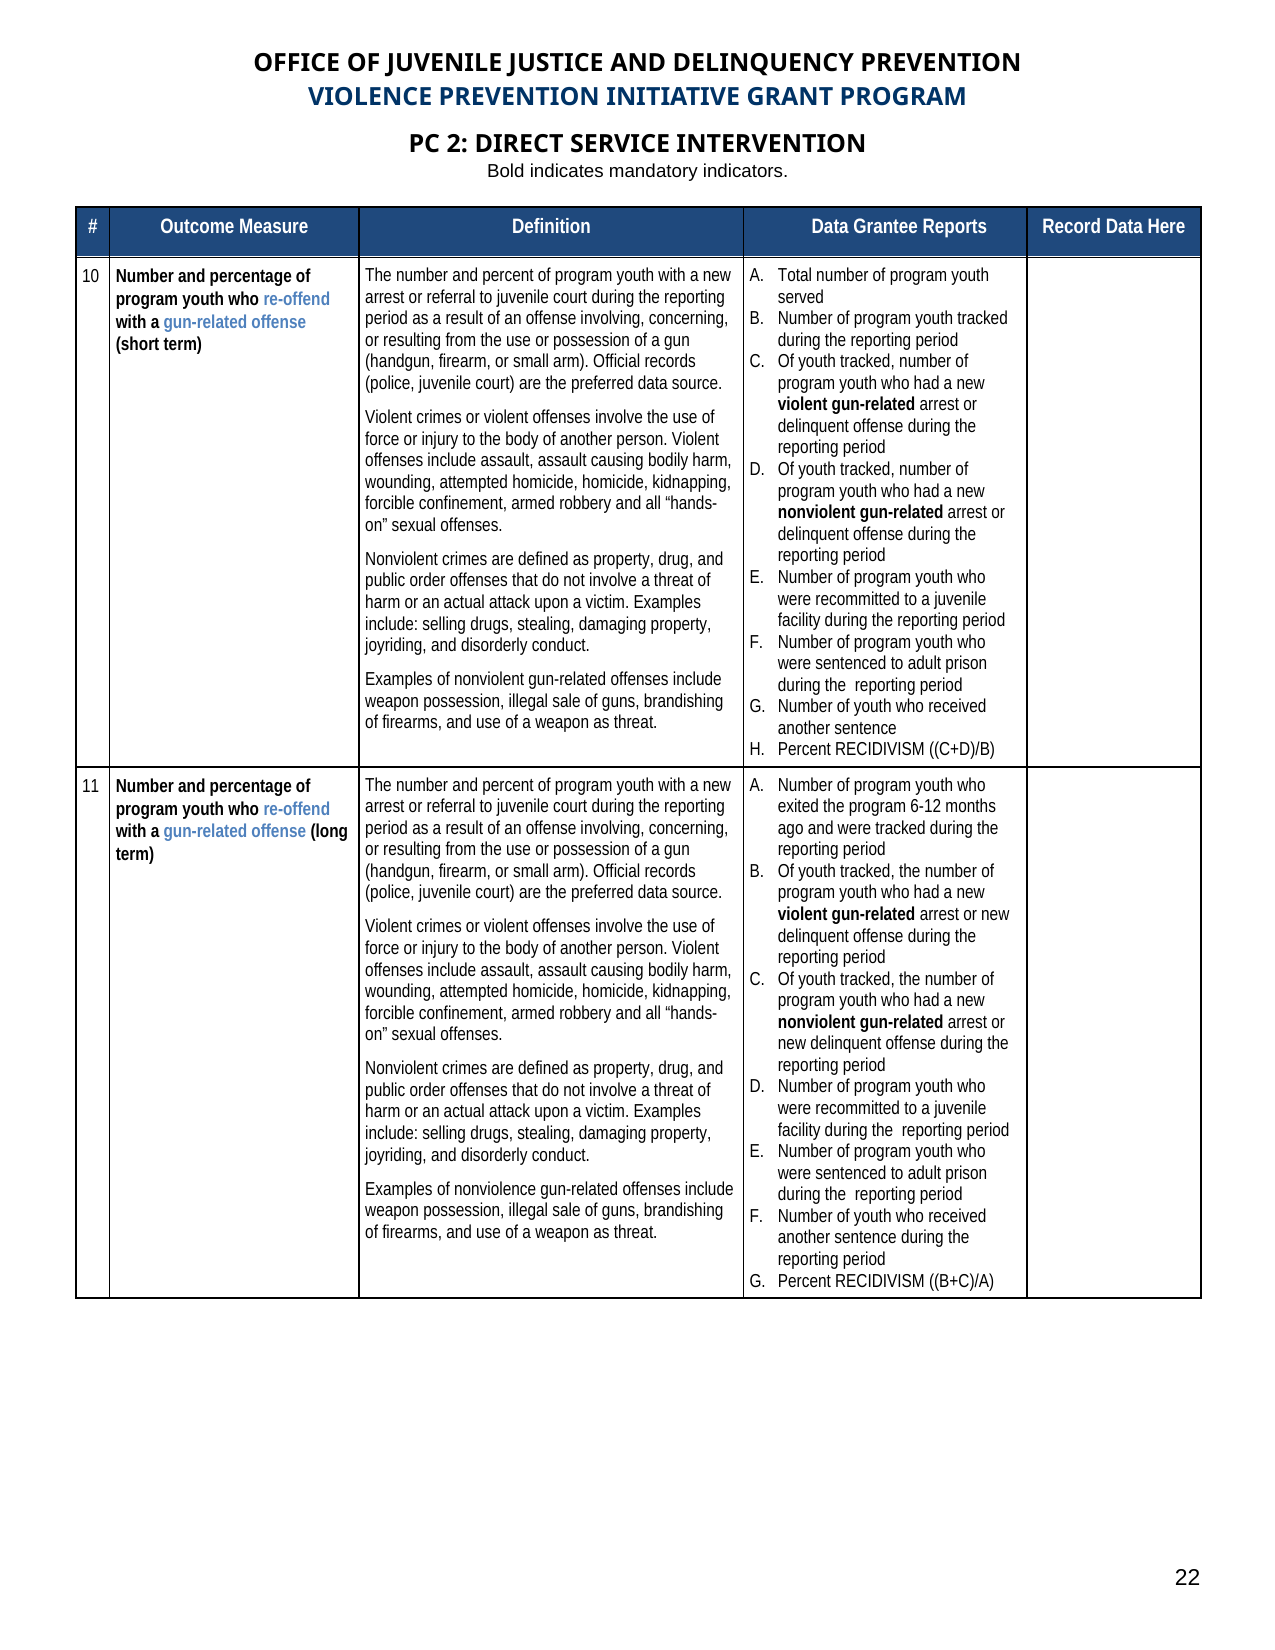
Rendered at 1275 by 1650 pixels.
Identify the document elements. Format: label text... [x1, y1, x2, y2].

table_header Data Grantee Reports [744, 208, 1026, 256]
table_header Outcome Measure [110, 208, 358, 256]
table_cell [1028, 768, 1200, 1297]
table_cell [1028, 258, 1200, 766]
table_cell Number and percentage of program youth who re-offend with a gun-related offense (short term) [110, 258, 358, 766]
table_header # [77, 208, 109, 256]
table_header Definition [360, 208, 743, 256]
table_cell [77, 258, 109, 766]
table_cell Number of program youth who exited the program 6-12 months ago and were tracked during the reporting period Of youth tracked, the number of program youth who had a new violent gun-related arrest or new delinquent offense during the reporting period Of youth tracked, the number of program youth who had a new nonviolent gun-related arrest or new delinquent offense during the reporting period Number of program youth who were recommitted to a juvenile facility during the reporting period Number of program youth who were sentenced to adult prison during the reporting period Number of youth who received another sentence during the reporting period Percent RECIDIVISM ((B+C)/A) [744, 768, 1026, 1297]
table_cell The number and percent of program youth with a new arrest or referral to juvenile court during the reporting period as a result of an offense involving, concerning, or resulting from the use or possession of a gun (handgun, firearm, or small arm). Official records (police, juvenile court) are the preferred data source. Violent crimes or violent offenses involve the use of force or injury to the body of another person. Violent offenses include assault, assault causing bodily harm, wounding, attempted homicide, homicide, kidnapping, forcible confinement, armed robbery and all “hands-on” sexual offenses. Nonviolent crimes are defined as property, drug, and public order offenses that do not involve a threat of harm or an actual attack upon a victim. Examples include: selling drugs, stealing, damaging property, joyriding, and disorderly conduct. Examples of nonviolent gun-related offenses include weapon possession, illegal sale of guns, brandishing of firearms, and use of a weapon as threat. [360, 258, 743, 766]
table_cell [77, 768, 109, 1297]
table_cell Total number of program youth served Number of program youth tracked during the reporting period Of youth tracked, number of program youth who had a new violent gun-related arrest or delinquent offense during the reporting period Of youth tracked, number of program youth who had a new nonviolent gun-related arrest or delinquent offense during the reporting period Number of program youth who were recommitted to a juvenile facility during the reporting period Number of program youth who were sentenced to adult prison during the reporting period Number of youth who received another sentence Percent RECIDIVISM ((C+D)/B) [744, 258, 1026, 766]
table_cell Number and percentage of program youth who re-offend with a gun-related offense (long term) [110, 768, 358, 1297]
table_cell The number and percent of program youth with a new arrest or referral to juvenile court during the reporting period as a result of an offense involving, concerning, or resulting from the use or possession of a gun (handgun, firearm, or small arm). Official records (police, juvenile court) are the preferred data source. Violent crimes or violent offenses involve the use of force or injury to the body of another person. Violent offenses include assault, assault causing bodily harm, wounding, attempted homicide, homicide, kidnapping, forcible confinement, armed robbery and all “hands-on” sexual offenses. Nonviolent crimes are defined as property, drug, and public order offenses that do not involve a threat of harm or an actual attack upon a victim. Examples include: selling drugs, stealing, damaging property, joyriding, and disorderly conduct. Examples of nonviolence gun-related offenses include weapon possession, illegal sale of guns, brandishing of firearms, and use of a weapon as threat. [360, 768, 743, 1297]
table_header Record Data Here [1028, 208, 1200, 256]
